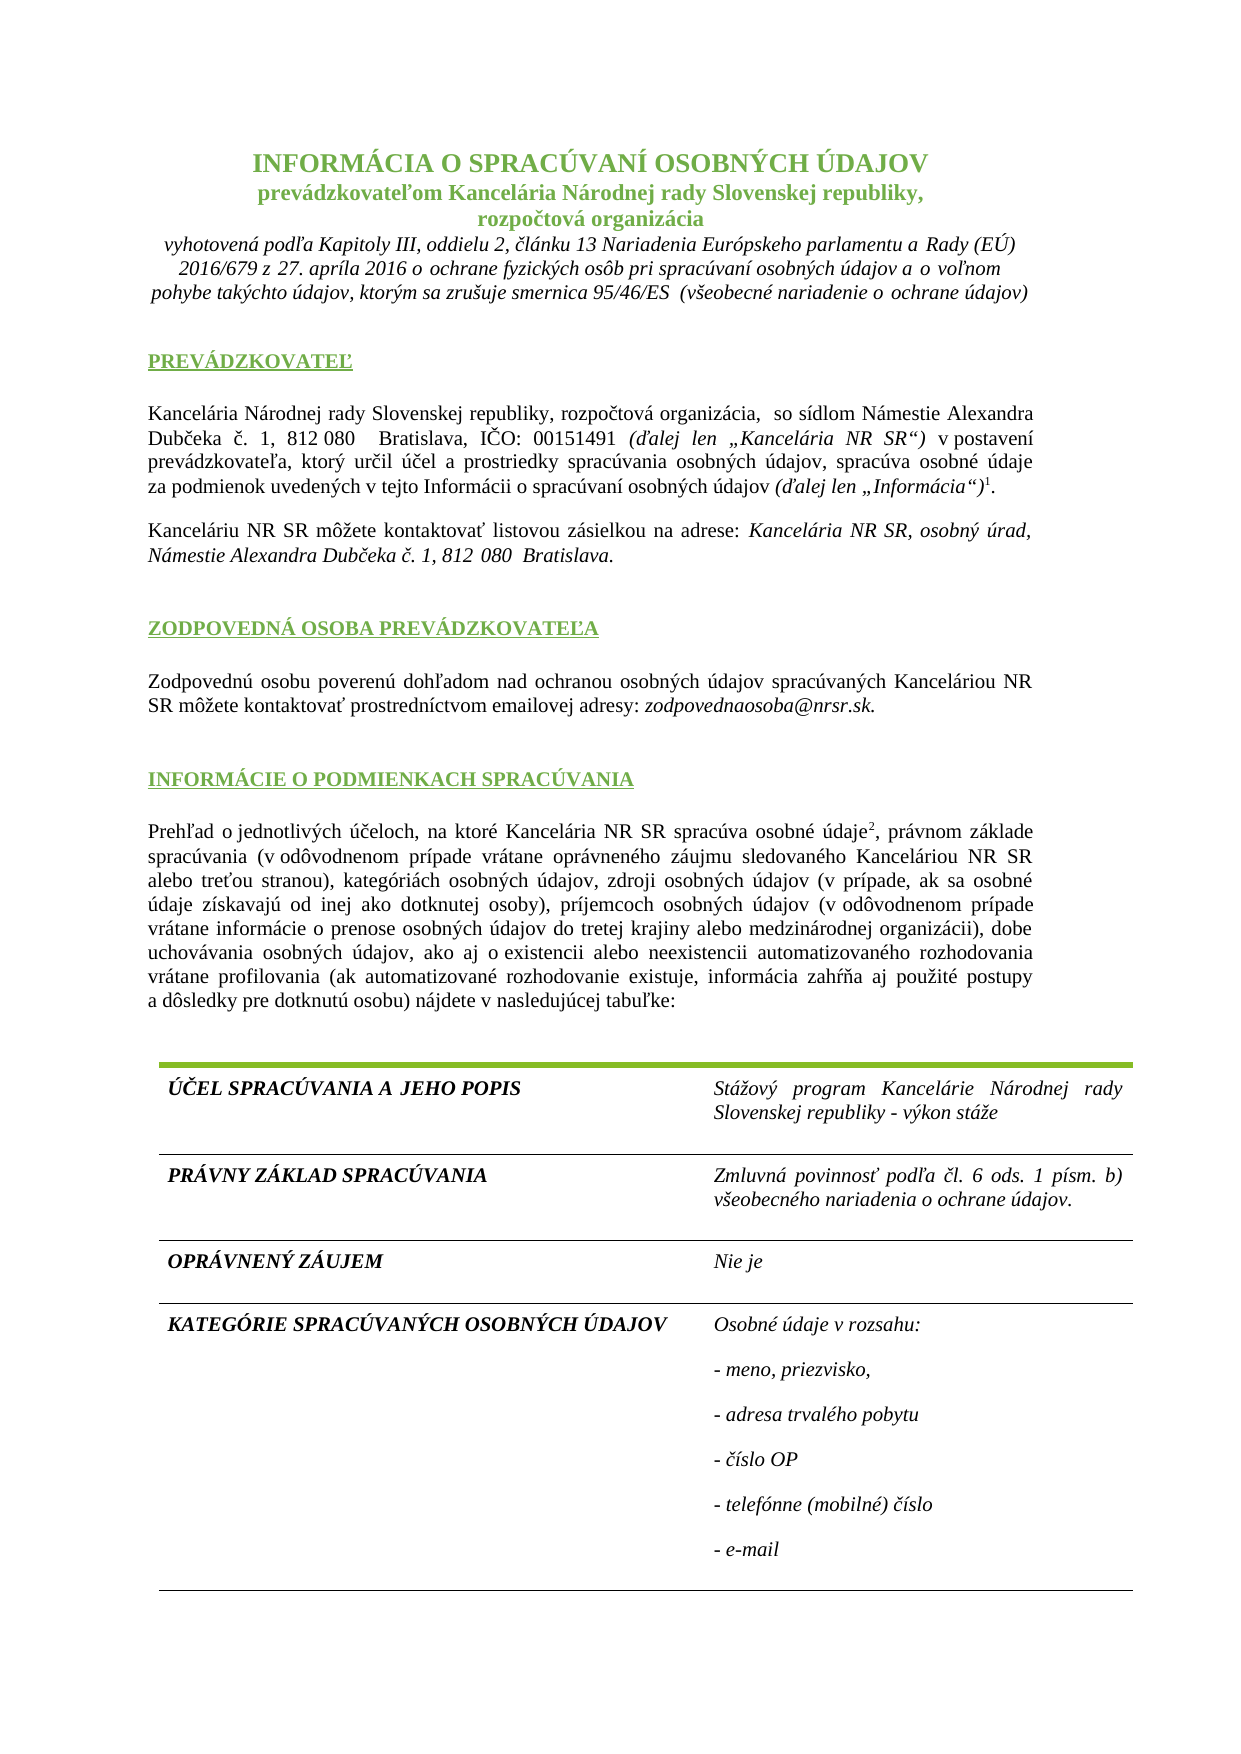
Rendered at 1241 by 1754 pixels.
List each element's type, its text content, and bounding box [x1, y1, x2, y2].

text Kanceláriu NR SR môžete kontaktovať listovou zásielkou na adrese: Kancelária NR SR, osobný úrad, Námestie Alexandra Dubčeka č. 1, 812 080 Bratislava. [148, 518, 1034, 567]
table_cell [159, 1304, 705, 1590]
text rozpočtová organizácia [148, 205, 1033, 231]
text Zodpovednú osobu poverenú dohľadom nad ochranou osobných údajov spracúvaných Kanceláriou NR SR môžete kontaktovať prostredníctvom emailovej adresy: zodpovednaosoba@nrsr.sk. [148, 669, 1034, 717]
text vyhotovená podľa Kapitoly III, oddielu 2, článku 13 Nariadenia Európskeho parlamentu a Rady (EÚ) 2016/679 z 27. apríla 2016 o ochrane fyzických osôb pri spracúvaní osobných údajov a o voľnom pohybe takýchto údajov, ktorým sa zrušuje smernica 95/46/ES (všeobecné nariadenie o ochrane údajov) [148, 231, 1033, 304]
text Kancelária Národnej rady Slovenskej republiky, rozpočtová organizácia, so sídlom Námestie Alexandra Dubčeka č. 1, 812 080 Bratislava, IČO: 00151491 (ďalej len „Kancelária NR SR“) v postavení prevádzkovateľa, ktorý určil účel a prostriedky spracúvania osobných údajov, spracúva osobné údaje za podmienok uvedených v tejto Informácii o spracúvaní osobných údajov (ďalej len „Informácia“)1. [148, 401, 1034, 498]
text ZODPOVEDNÁ OSOBA PREVÁDZKOVATEĽA [148, 616, 1093, 640]
text INFORMÁCIA O SPRACÚVANÍ OSOBNÝCH ÚDAJOV prevádzkovateľom Kancelária Národnej rady Slovenskej republiky, [148, 148, 1033, 205]
text Prehľad o jednotlivých účeloch, na ktoré Kancelária NR SR spracúva osobné údaje2, právnom základe spracúvania (v odôvodnenom prípade vrátane oprávneného záujmu sledovaného Kanceláriou NR SR alebo treťou stranou), kategóriách osobných údajov, zdroji osobných údajov (v prípade, ak sa osobné údaje získavajú od inej ako dotknutej osoby), príjemcoch osobných údajov (v odôvodnenom prípade vrátane informácie o prenose osobných údajov do tretej krajiny alebo medzinárodnej organizácii), dobe uchovávania osobných údajov, ako aj o existencii alebo neexistencii automatizovaného rozhodovania vrátane profilovania (ak automatizované rozhodovanie existuje, informácia zahŕňa aj použité postupy a dôsledky pre dotknutú osobu) nájdete v nasledujúcej tabuľke: [148, 819, 1034, 1012]
text PREVÁDZKOVATEĽ [148, 348, 1093, 373]
table_cell OPRÁVNENÝ ZÁUJEM [159, 1241, 705, 1303]
text INFORMÁCIE O PODMIENKACH SPRACÚVANIA [148, 767, 1093, 791]
table_header Stážový program Kancelárie Národnej rady Slovenskej republiky - výkon stáže [705, 1068, 1133, 1153]
table_cell Nie je [705, 1241, 1133, 1303]
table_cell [705, 1304, 1133, 1590]
table_header ÚČEL SPRACÚVANIA A JEHO POPIS [159, 1068, 705, 1153]
table_cell PRÁVNY ZÁKLAD SPRACÚVANIA [159, 1155, 705, 1240]
table_cell Zmluvná povinnosť podľa čl. 6 ods. 1 písm. b) všeobecného nariadenia o ochrane údajov. [705, 1155, 1133, 1240]
